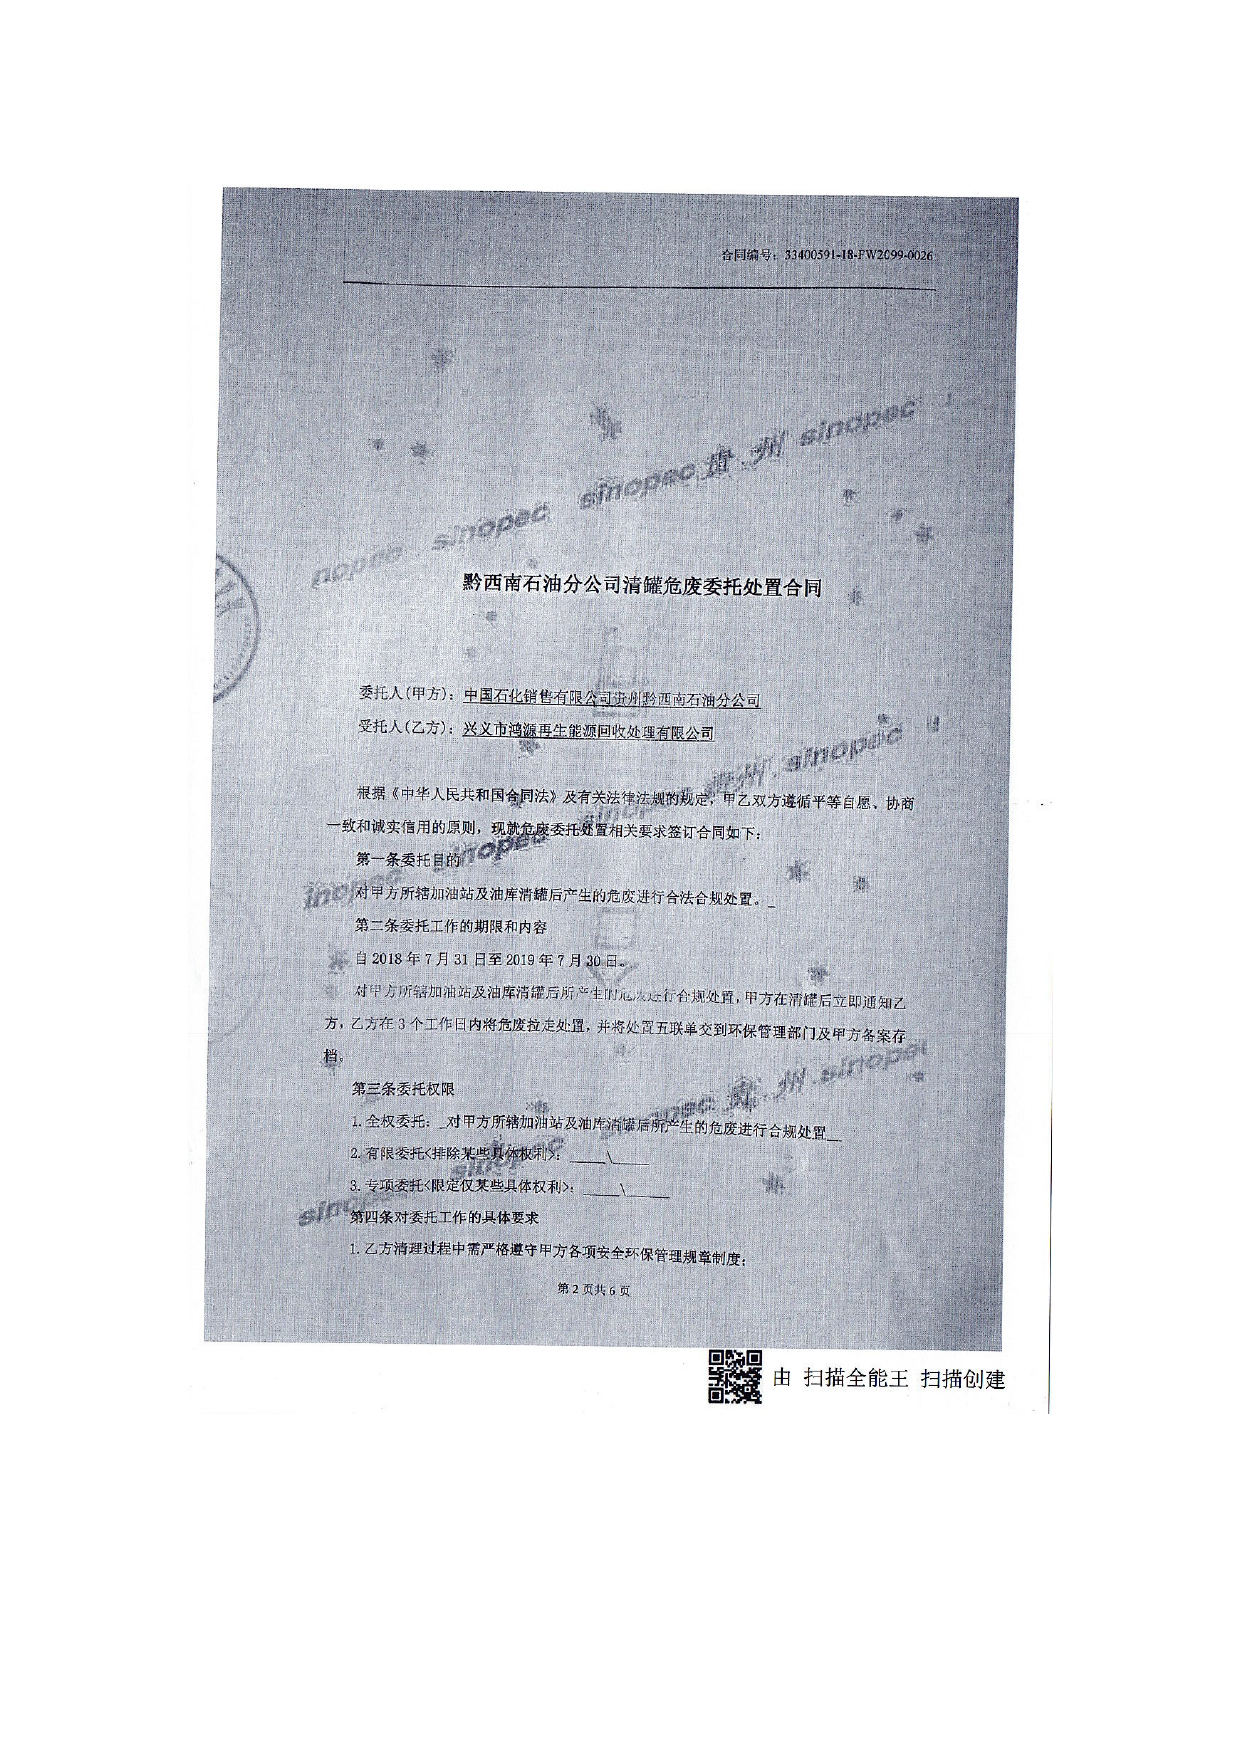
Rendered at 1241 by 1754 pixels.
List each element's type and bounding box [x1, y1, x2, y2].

picture [187, 184, 1053, 1414]
